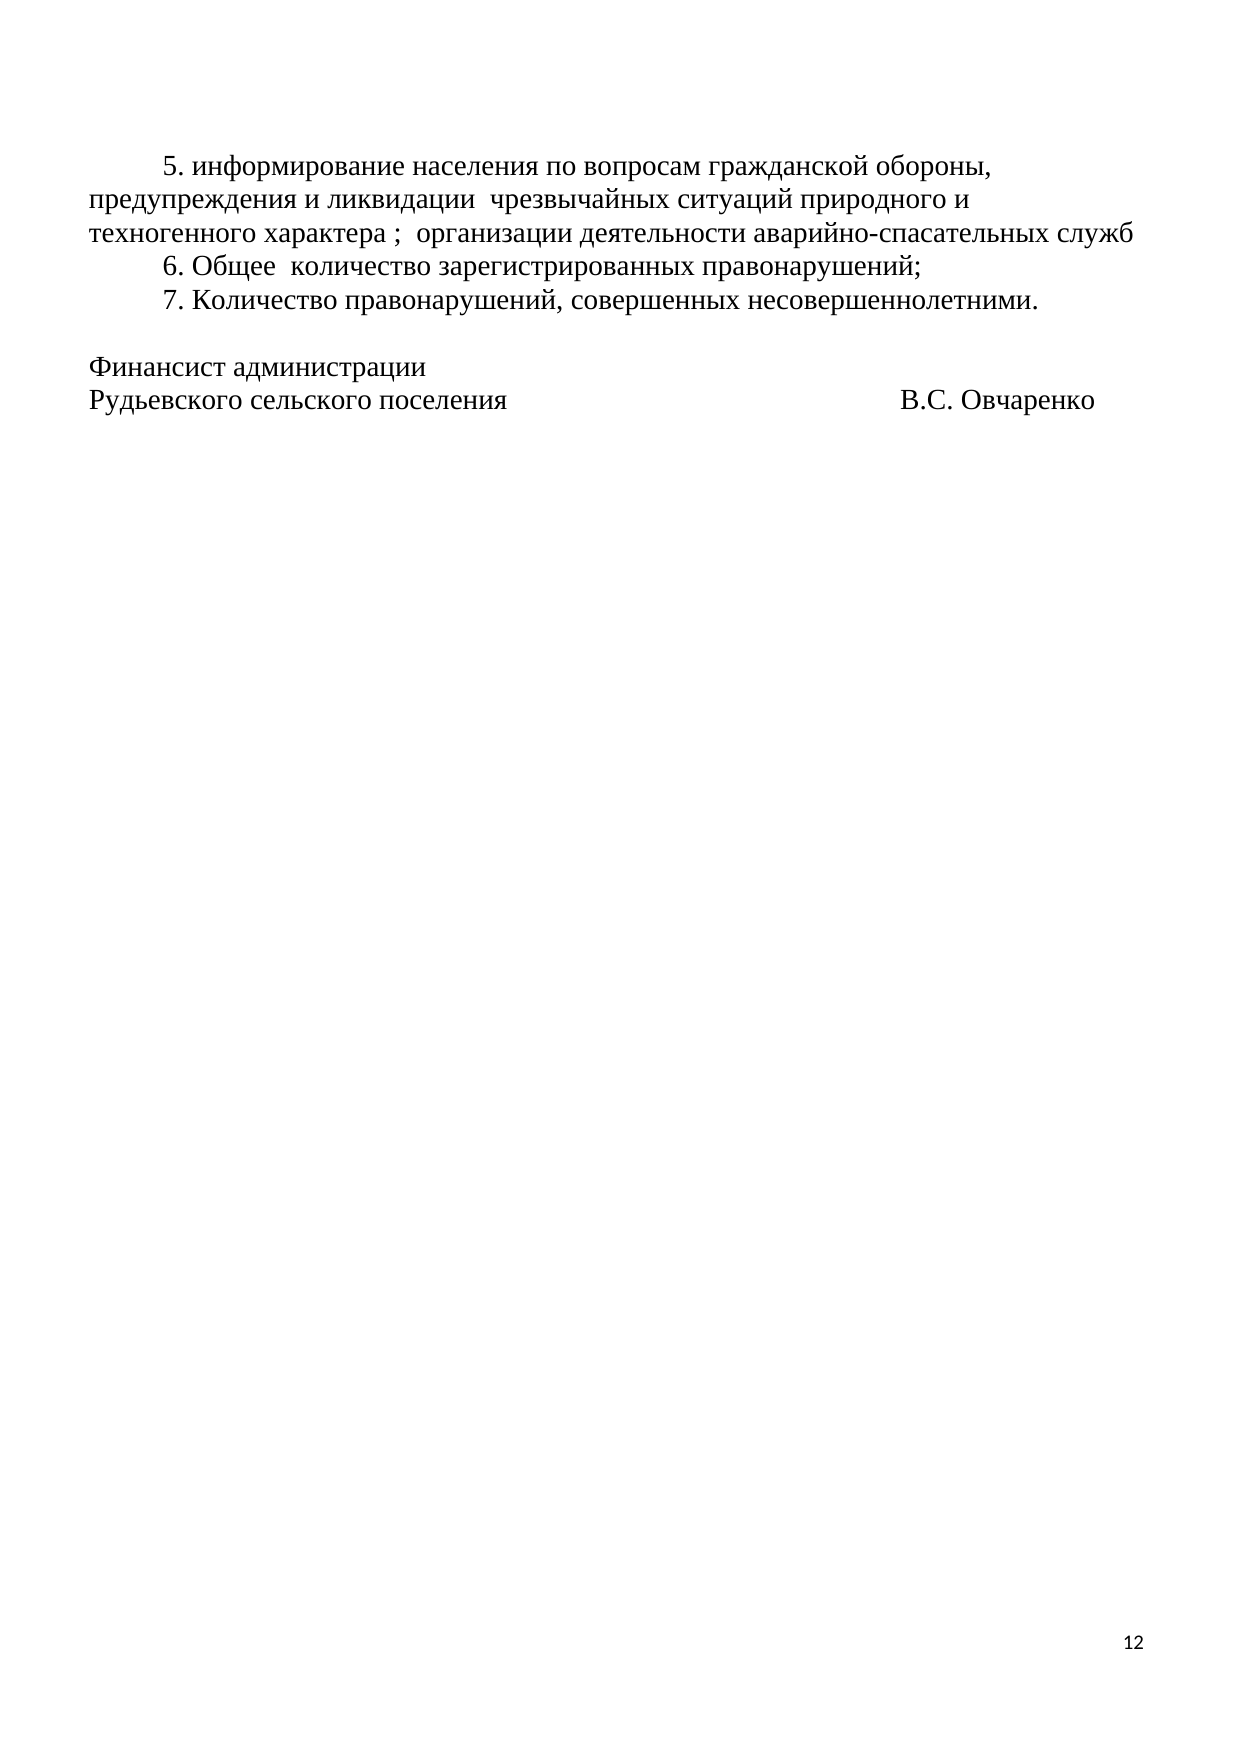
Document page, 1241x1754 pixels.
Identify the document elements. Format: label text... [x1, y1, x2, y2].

text 6. Общее количество зарегистрированных правонарушений; [89, 248, 1144, 282]
text 7. Количество правонарушений, совершенных несовершеннолетними. [89, 282, 1144, 315]
text Рудьевского сельского поселения В.С. Овчаренко [89, 382, 1144, 416]
text 5. информирование населения по вопросам гражданской обороны, предупреждения и ликвидации чрезвычайных ситуаций природного и техногенного характера ; организации деятельности аварийно-спасательных служб [89, 148, 1144, 248]
text Финансист администрации [89, 349, 1144, 382]
